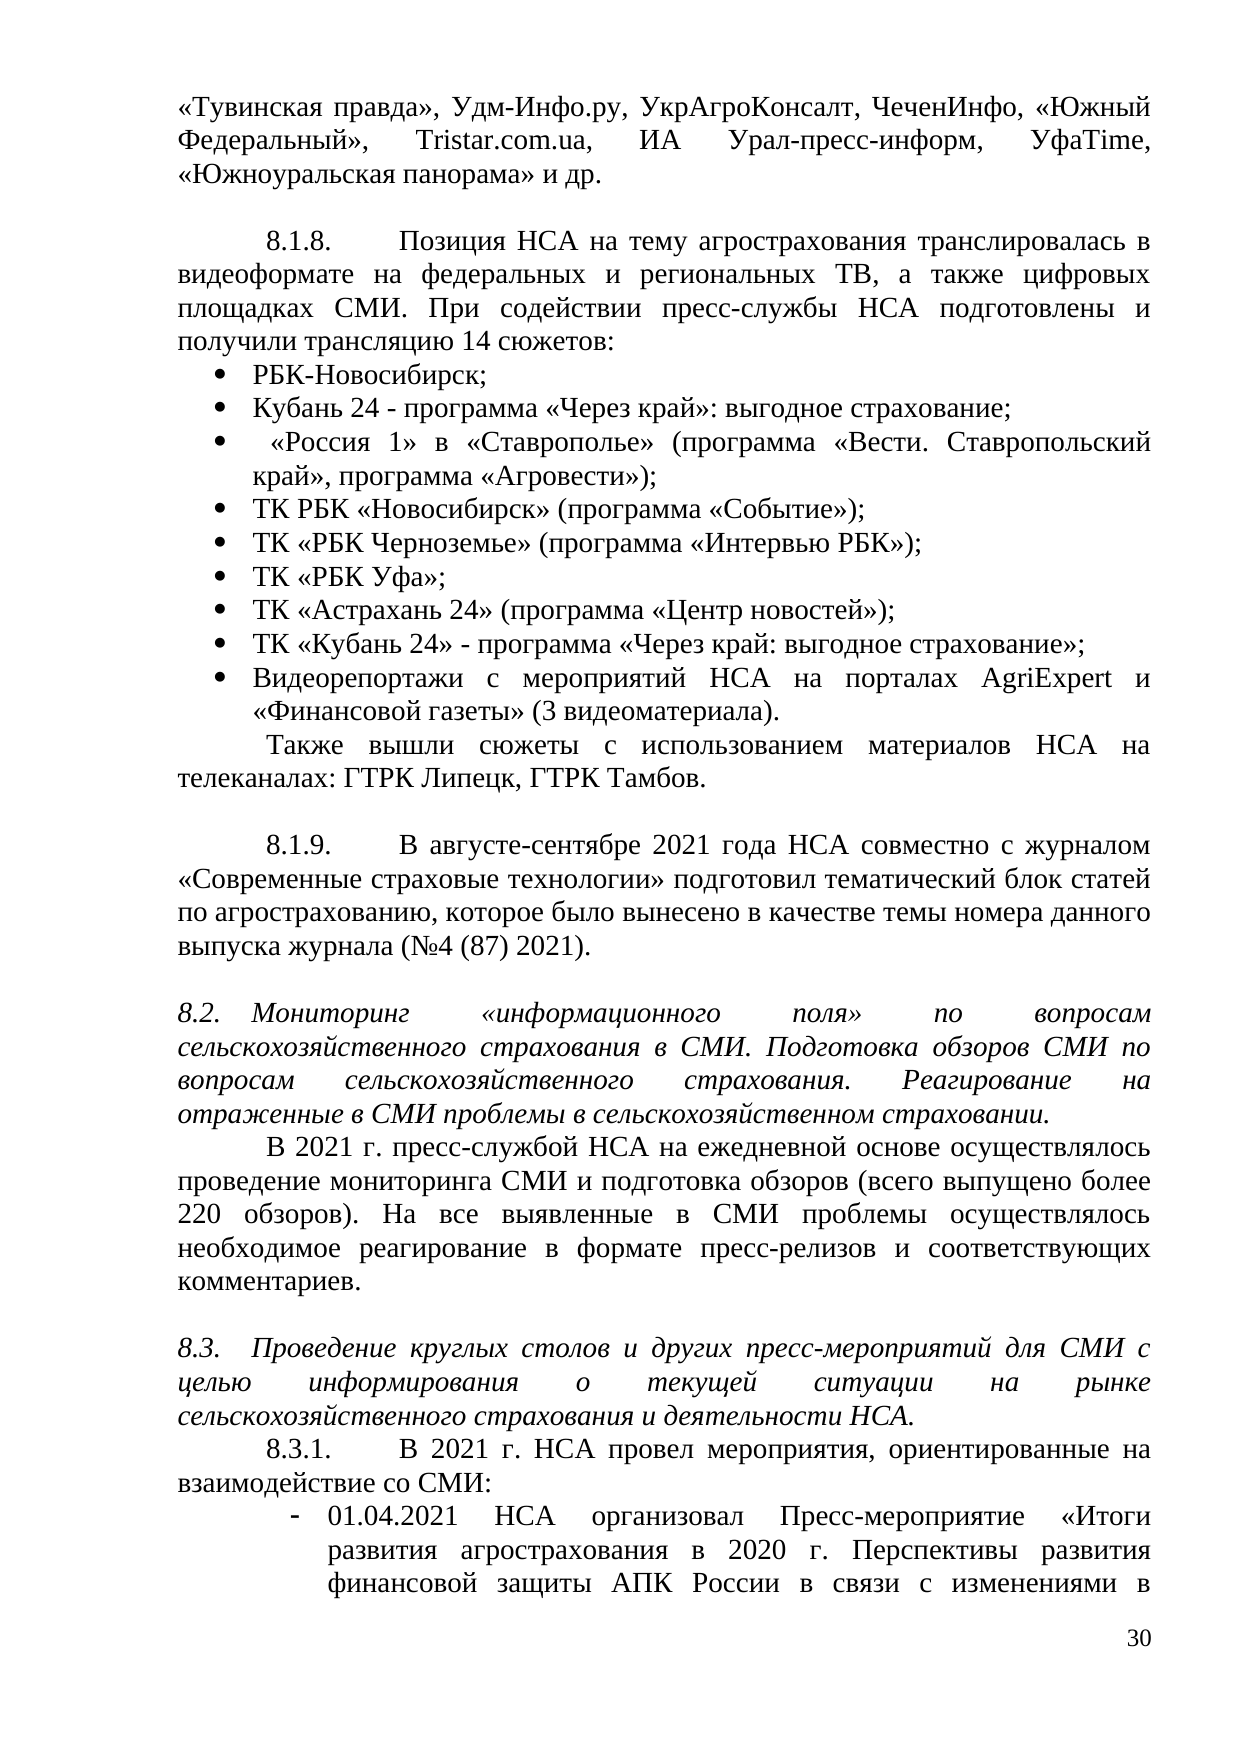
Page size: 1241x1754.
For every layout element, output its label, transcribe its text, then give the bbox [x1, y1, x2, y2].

list ТК «Астрахань 24» (программа «Центр новостей»); [215, 592, 1152, 626]
list Кубань 24 - программа «Через край»: выгодное страхование; [215, 391, 1152, 424]
text В 2021 г. пресс-службой НСА на ежедневной основе осуществлялось проведение мониторинга СМИ и подготовка обзоров (всего выпущено более 220 обзоров). На все выявленные в СМИ проблемы осуществлялось необходимое реагирование в формате пресс-релизов и соответствующих комментариев. [177, 1129, 1152, 1297]
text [177, 89, 1152, 189]
list ТК РБК «Новосибирск» (программа «Событие»); [215, 491, 1152, 525]
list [290, 1498, 1152, 1599]
list «Россия 1» в «Ставрополье» (программа «Вести. Ставропольский край», программа «Агровести»); [215, 424, 1152, 491]
list ТК «Кубань 24» - программа «Через край: выгодное страхование»; [215, 626, 1152, 660]
list Позиция НСА на тему агрострахования транслировалась в видеоформате на федеральных и региональных ТВ, а также цифровых площадках СМИ. При содействии пресс-службы НСА подготовлены и получили трансляцию 14 сюжетов: [177, 223, 1152, 357]
text Также вышли сюжеты с использованием материалов НСА на телеканалах: ГТРК Липецк, ГТРК Тамбов. [177, 727, 1152, 794]
list Видеорепортажи с мероприятий НСА на порталах AgriExpert и «Финансовой газеты» (3 видеоматериала). [215, 660, 1152, 727]
list Проведение круглых столов и других пресс-мероприятий для СМИ с целью информирования о текущей ситуации на рынке сельскохозяйственного страхования и деятельности НСА. [177, 1331, 1152, 1431]
list В 2021 г. НСА провел мероприятия, ориентированные на взаимодействие со СМИ: [177, 1431, 1152, 1498]
list ТК «РБК Уфа»; [215, 559, 1152, 592]
list ТК «РБК Черноземье» (программа «Интервью РБК»); [215, 525, 1152, 559]
list В августе-сентябре 2021 года НСА совместно с журналом «Современные страховые технологии» подготовил тематический блок статей по агрострахованию, которое было вынесено в качестве темы номера данного выпуска журнала (№4 (87) 2021). [177, 827, 1152, 962]
list РБК-Новосибирск; [215, 357, 1152, 391]
list Мониторинг «информационного поля» по вопросам сельскохозяйственного страхования в СМИ. Подготовка обзоров СМИ по вопросам сельскохозяйственного страхования. Реагирование на отраженные в СМИ проблемы в сельскохозяйственном страховании. [177, 995, 1152, 1129]
